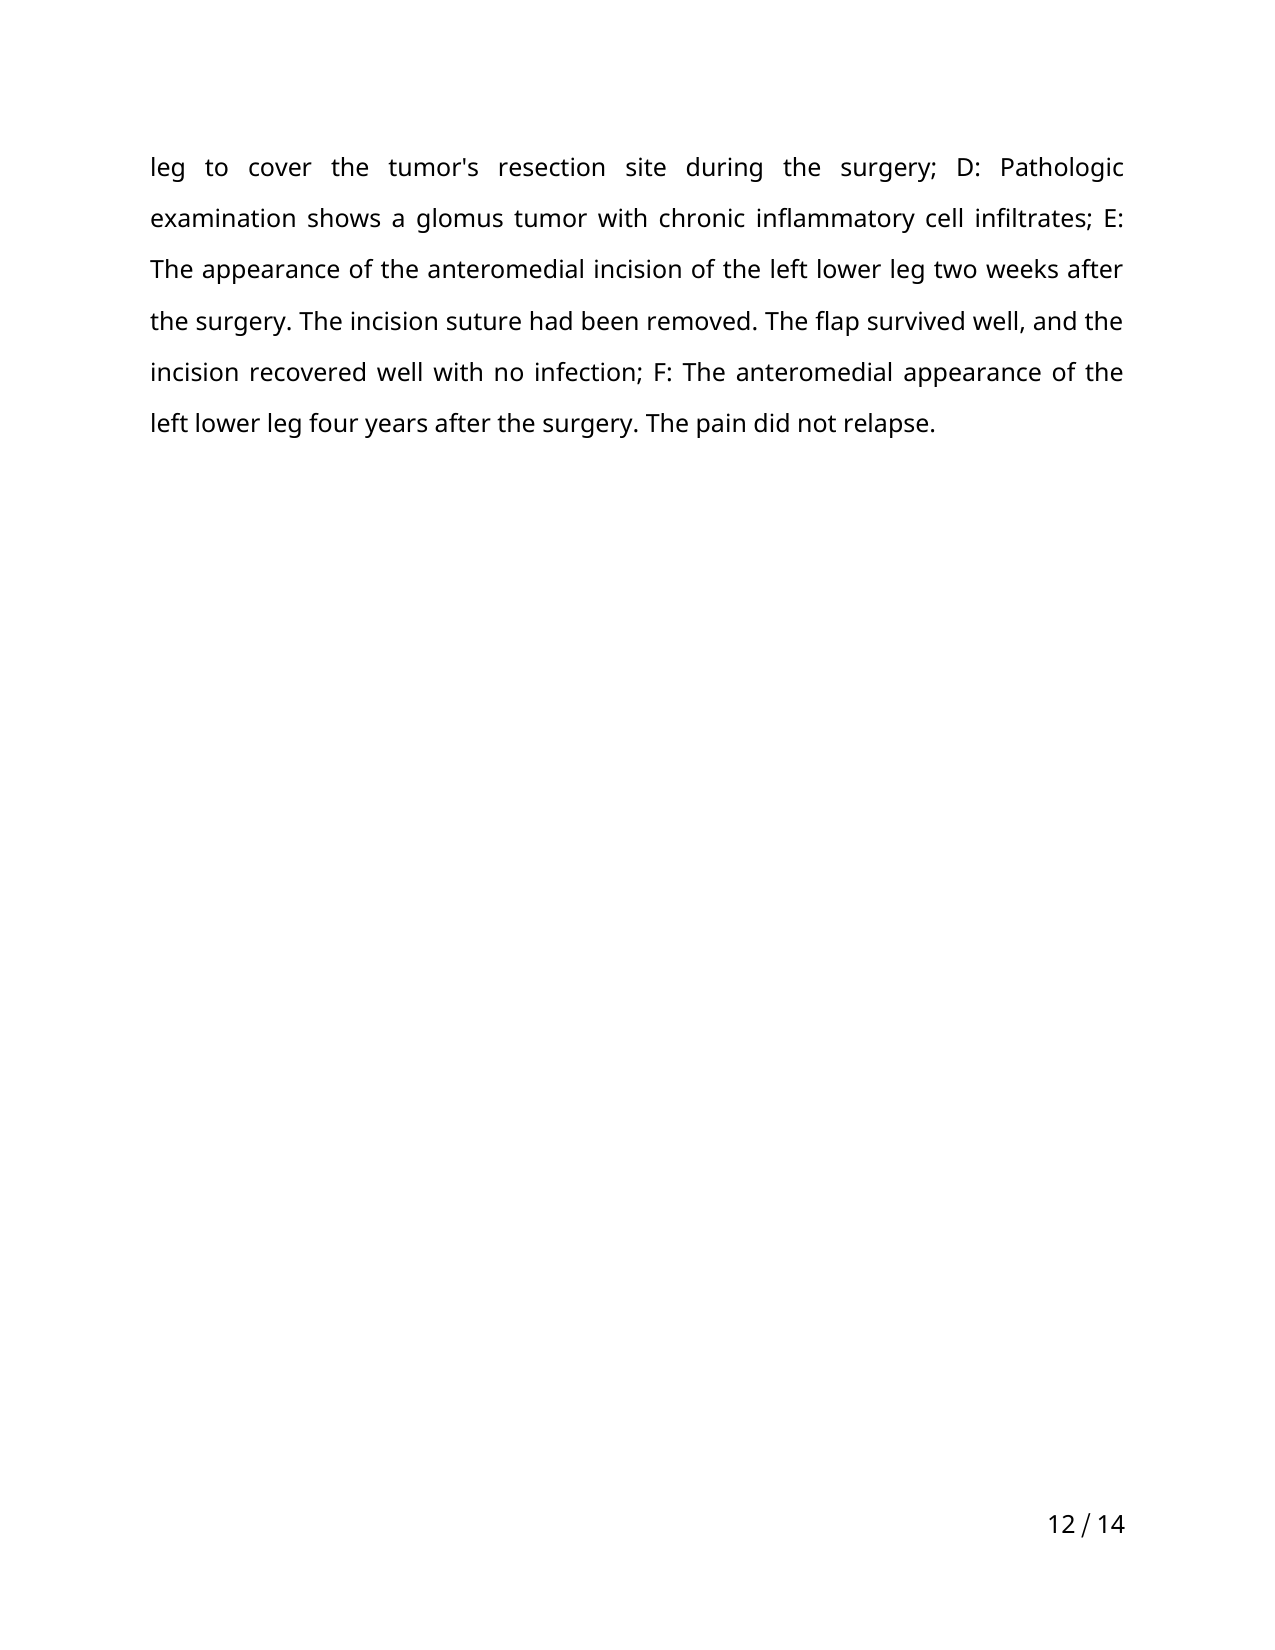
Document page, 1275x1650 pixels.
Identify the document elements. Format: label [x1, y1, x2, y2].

text [150, 150, 1125, 439]
